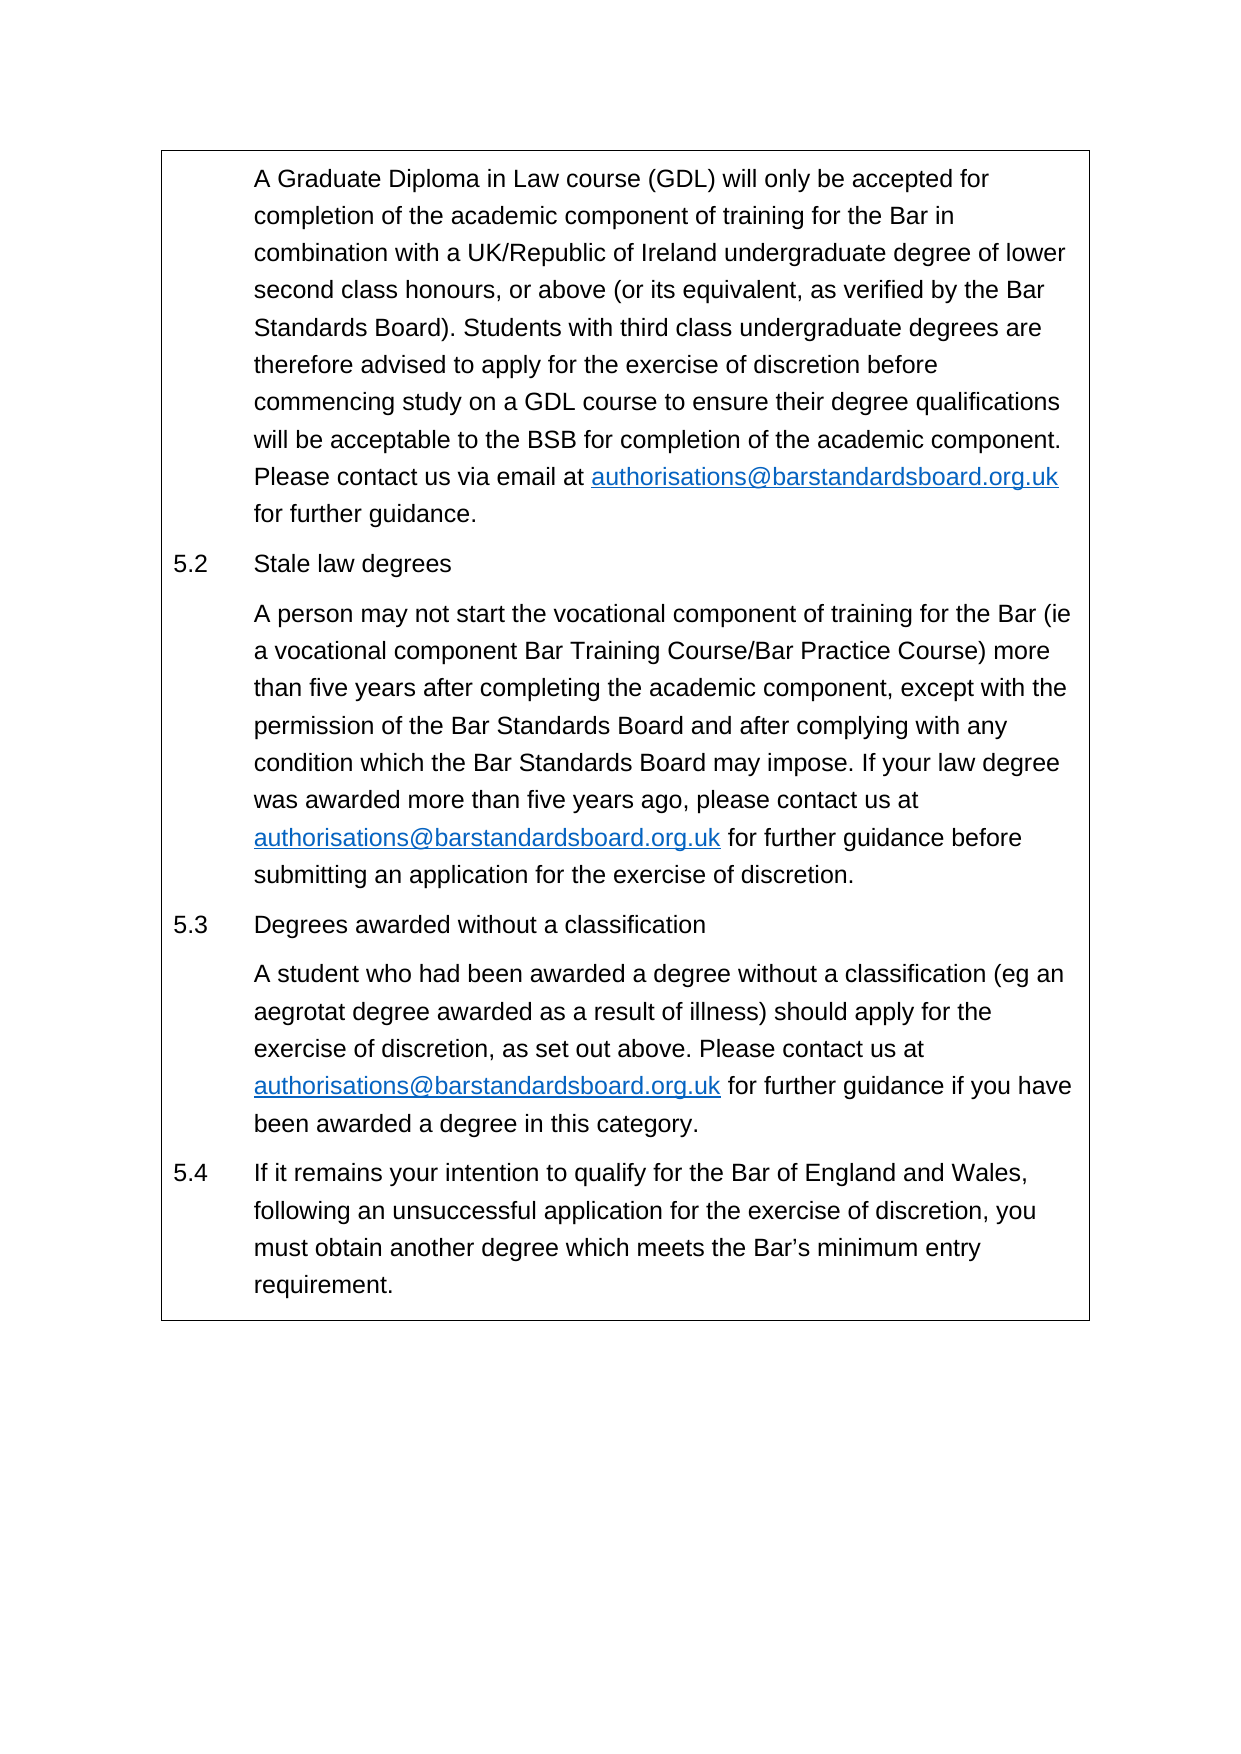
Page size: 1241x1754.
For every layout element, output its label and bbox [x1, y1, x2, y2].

table_cell [162, 151, 1089, 1320]
